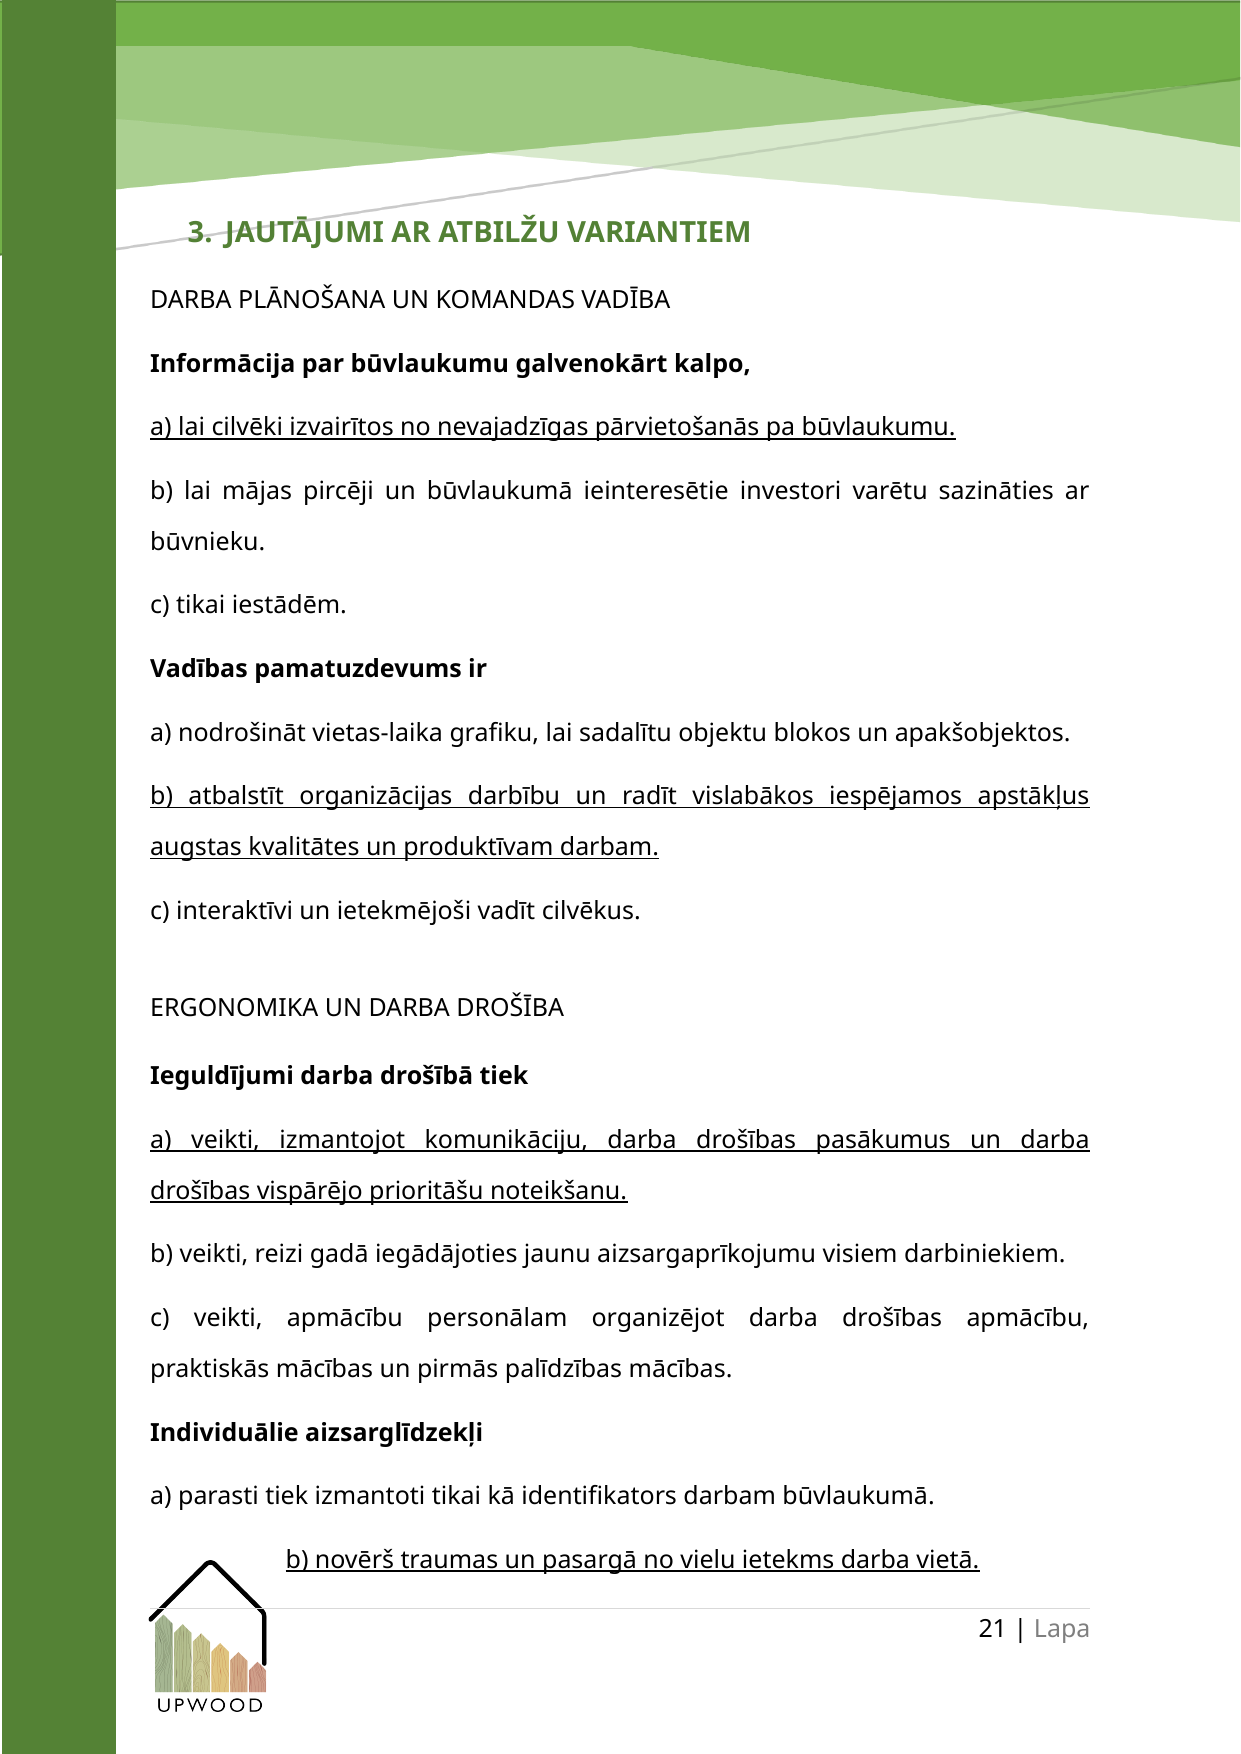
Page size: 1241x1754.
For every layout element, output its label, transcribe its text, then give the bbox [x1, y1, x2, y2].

text a) parasti tiek izmantoti tikai kā identifikators darbam būvlaukumā. [150, 1478, 1090, 1512]
text a) lai cilvēki izvairītos no nevajadzīgas pārvietošanās pa būvlaukumu. [150, 409, 1090, 443]
text c) tikai iestādēm. [150, 587, 1090, 621]
text ERGONOMIKA UN DARBA DROŠĪBA [150, 990, 1090, 1024]
picture [148, 1560, 267, 1712]
text b) atbalstīt organizācijas darbību un radīt vislabākos iespējamos apstākļus augstas kvalitātes un produktīvam darbam. [150, 808, 1090, 863]
text Vadības pamatuzdevums ir [150, 651, 1090, 685]
text a) veikti, izmantojot komunikāciju, darba drošības pasākumus un darba drošības vispārējo prioritāšu noteikšanu. [150, 1122, 1090, 1150]
text Ieguldījumi darba drošībā tiek [150, 1058, 1090, 1092]
text c) interaktīvi un ietekmējoši vadīt cilvēkus. [150, 892, 1090, 926]
text b) novērš traumas un pasargā no vielu ietekms darba vietā. [150, 1541, 1090, 1575]
text c) veikti, apmācību personālam organizējot darba drošības apmācību, praktiskās mācības un pirmās palīdzības mācības. [150, 1300, 1090, 1385]
text DARBA PLĀNOŠANA UN KOMANDAS VADĪBA [150, 282, 1090, 316]
text Informācija par būvlaukumu galvenokārt kalpo, [150, 345, 1090, 379]
text a) nodrošināt vietas-laika grafiku, lai sadalītu objektu blokos un apakšobjektos. [150, 714, 1090, 748]
text a) veikti, izmantojot komunikāciju, darba drošības pasākumus un darba drošības vispārējo prioritāšu noteikšanu. [150, 1152, 1090, 1207]
text b) atbalstīt organizācijas darbību un radīt vislabākos iespējamos apstākļus augstas kvalitātes un produktīvam darbam. [150, 778, 1090, 807]
picture [116, 46, 1241, 283]
text b) veikti, reizi gadā iegādājoties jaunu aizsargaprīkojumu visiem darbiniekiem. [150, 1236, 1090, 1270]
text b) lai mājas pircēji un būvlaukumā ieinteresētie investori varētu sazināties ar būvnieku. [150, 472, 1090, 558]
text Individuālie aizsarglīdzekļi [150, 1414, 1090, 1448]
subtitle JAUTĀJUMI AR ATBILŽU VARIANTIEM [187, 211, 1090, 251]
